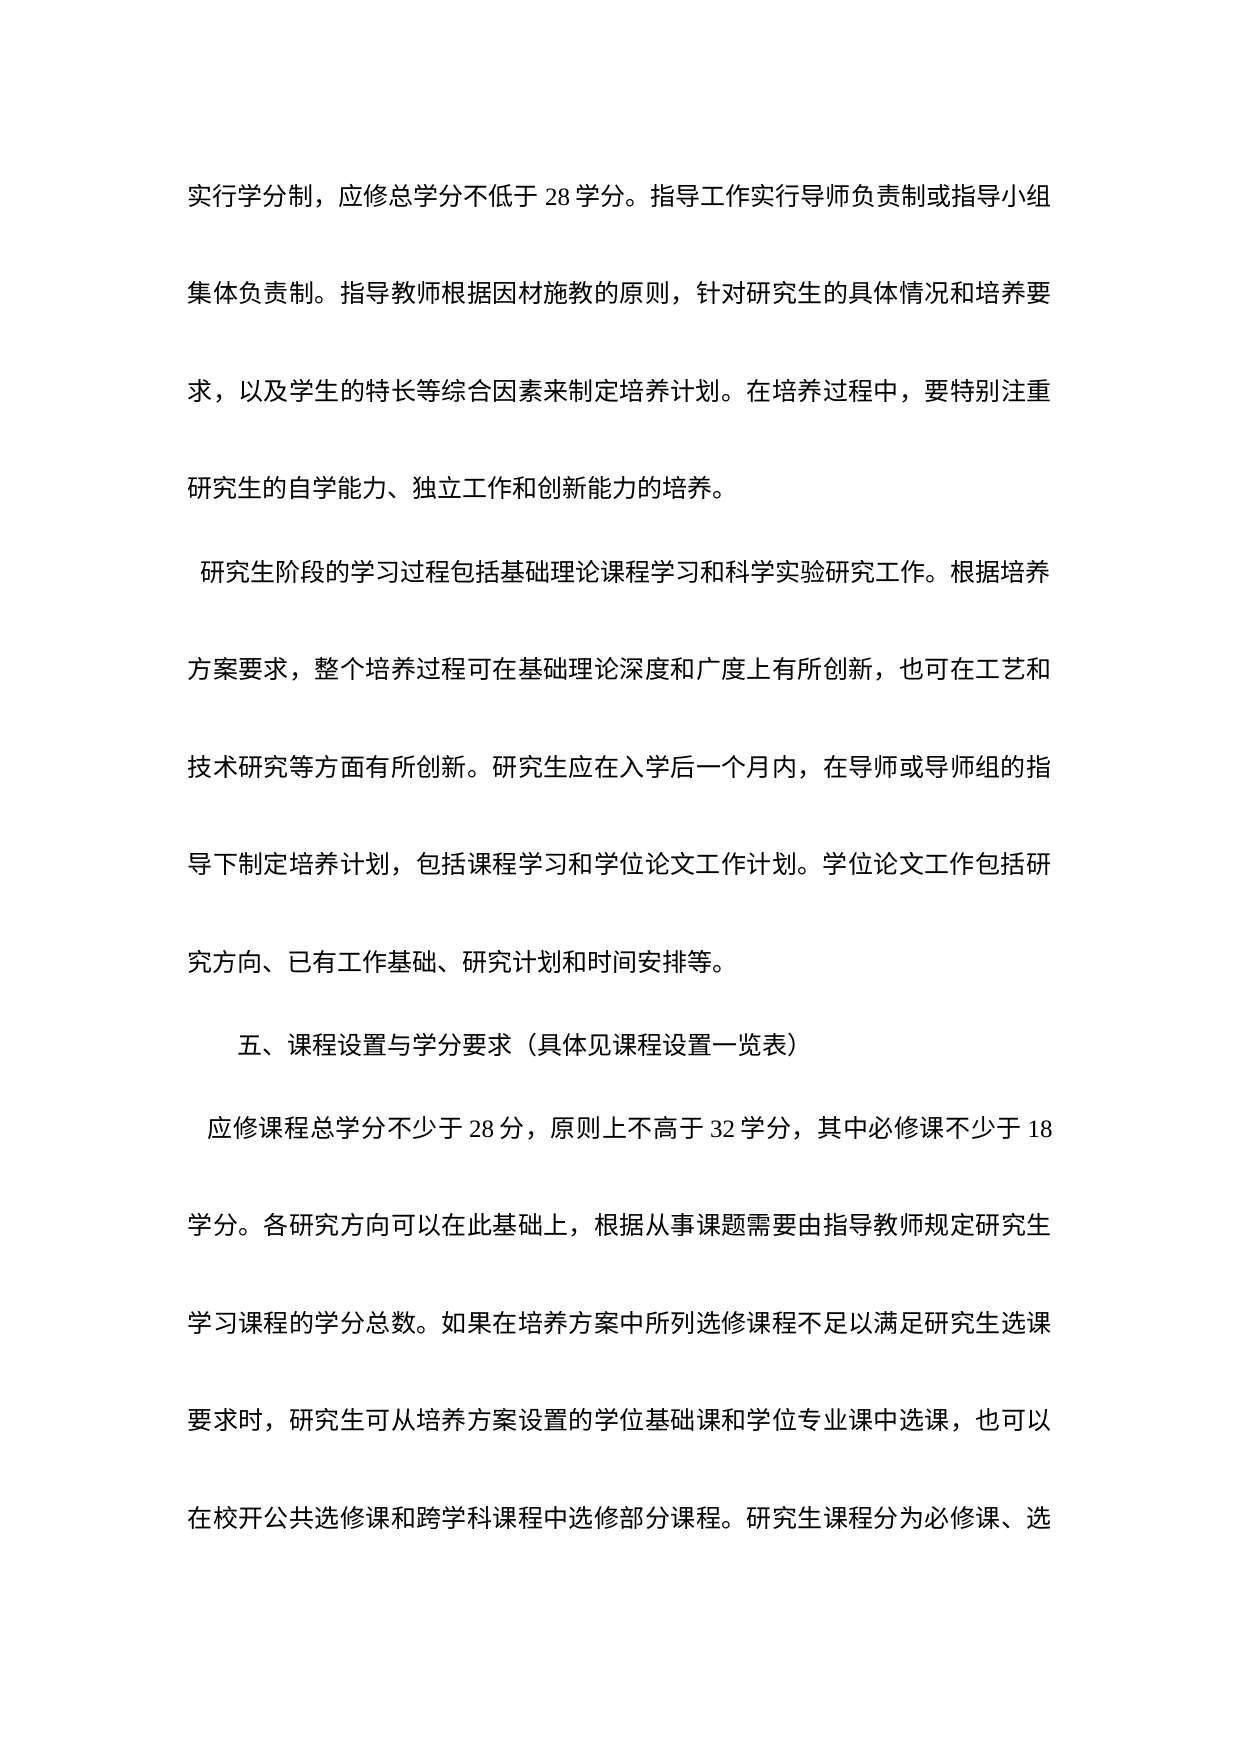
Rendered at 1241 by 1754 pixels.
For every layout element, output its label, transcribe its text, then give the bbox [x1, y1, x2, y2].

text 研究生阶段的学习过程包括基础理论课程学习和科学实验研究工作。根据培养方案要求，整个培养过程可在基础理论深度和广度上有所创新，也可在工艺和技术研究等方面有所创新。研究生应在入学后一个月内，在导师或导师组的指导下制定培养计划，包括课程学习和学位论文工作计划。学位论文工作包括研究方向、已有工作基础、研究计划和时间安排等。 [187, 538, 1053, 993]
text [187, 162, 1053, 519]
text 五、课程设置与学分要求（具体见课程设置一览表） [187, 1011, 1053, 1076]
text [187, 1094, 1053, 1549]
